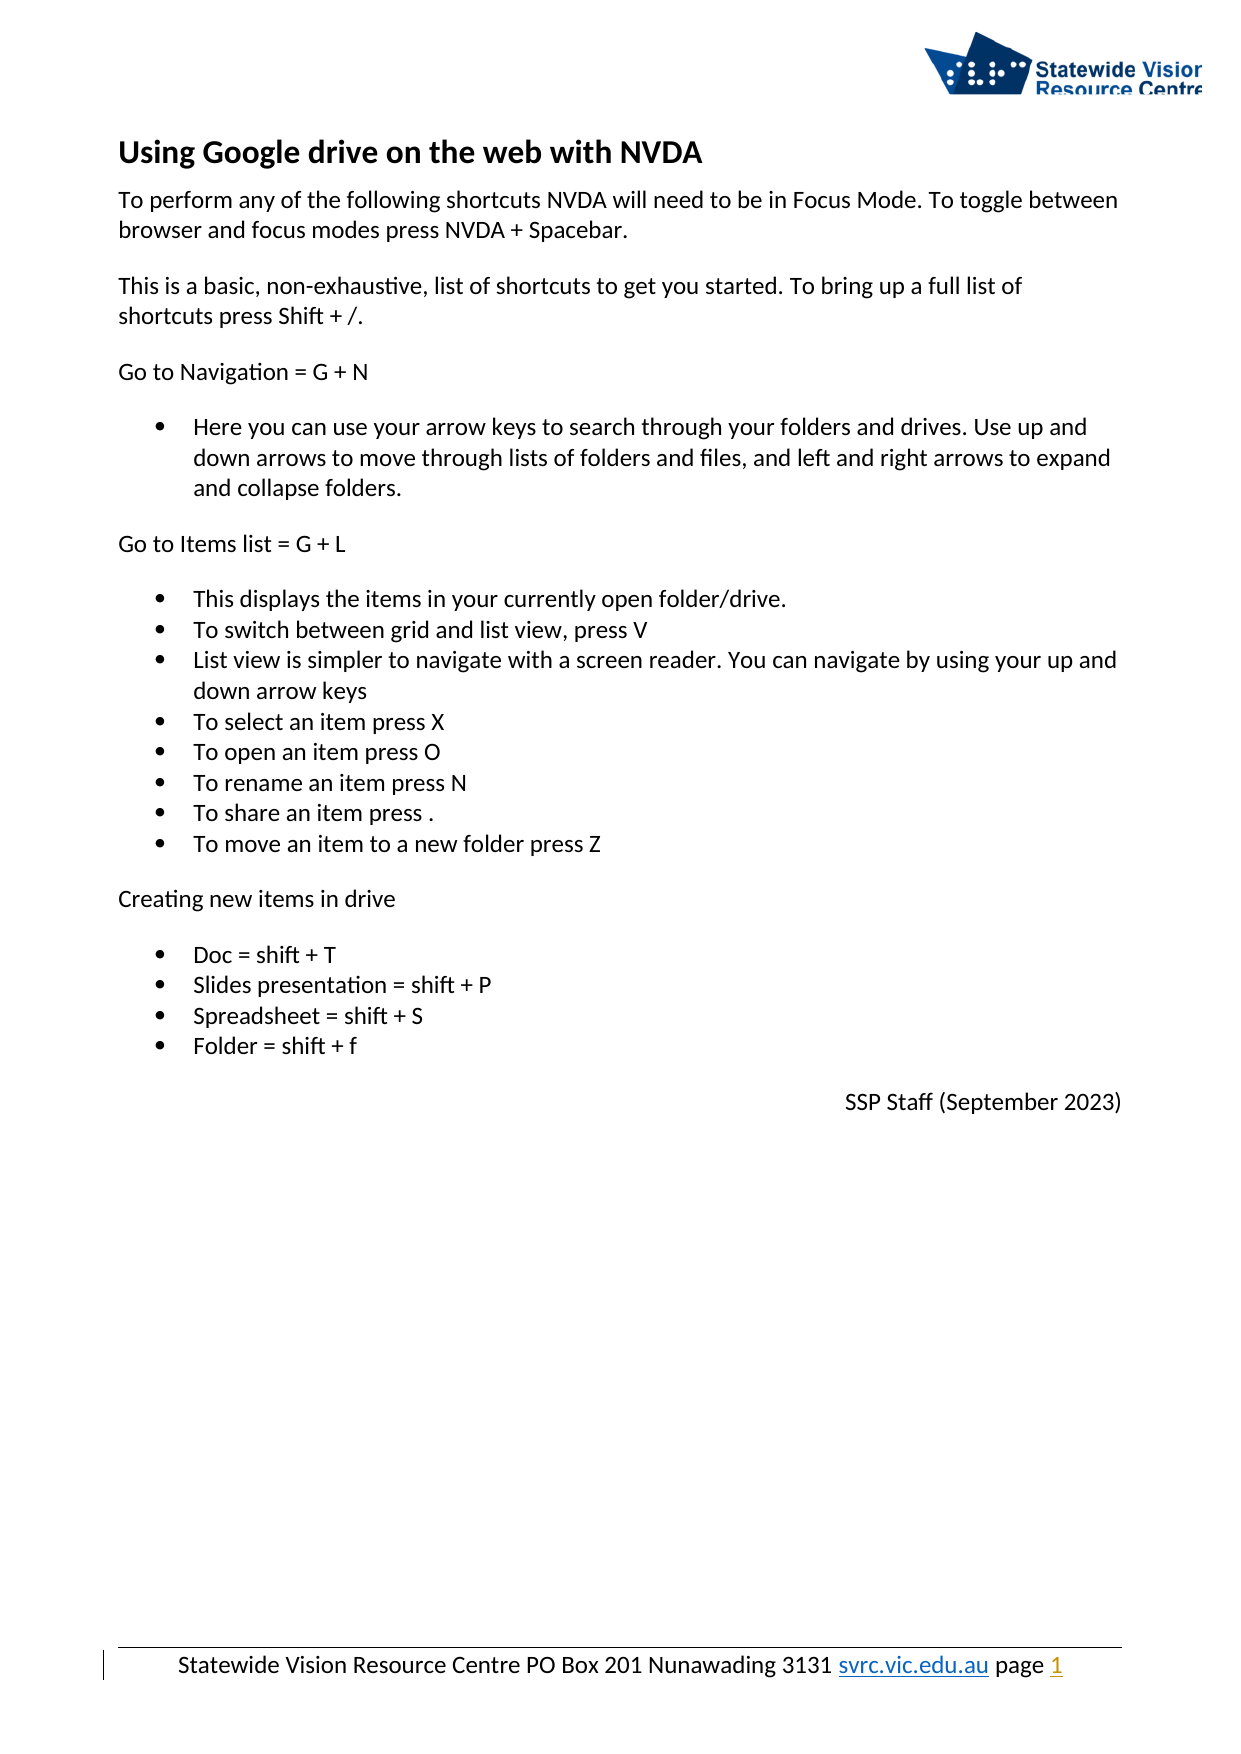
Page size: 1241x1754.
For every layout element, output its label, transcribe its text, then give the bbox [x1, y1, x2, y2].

list List view is simpler to navigate with a screen reader. You can navigate by using your up and down arrow keys [156, 644, 1122, 706]
list To share an item press . [156, 797, 1122, 828]
list Doc = shift + T [156, 939, 1122, 969]
text Go to Items list = G + L [118, 528, 1122, 558]
list To rename an item press N [156, 767, 1122, 797]
list To switch between grid and list view, press V [156, 614, 1122, 644]
list To select an item press X [156, 706, 1122, 736]
list Slides presentation = shift + P [156, 969, 1122, 1000]
text This is a basic, non-exhaustive, list of shortcuts to get you started. To bring up a full list of shortcuts press Shift + /. [118, 270, 1122, 331]
subtitle Using Google drive on the web with NVDA [118, 131, 1122, 171]
list To open an item press O [156, 736, 1122, 767]
text Go to Navigation = G + N [118, 356, 1122, 386]
picture [924, 31, 1202, 95]
list To move an item to a new folder press Z [156, 828, 1122, 858]
text Creating new items in drive [118, 883, 1122, 914]
list This displays the items in your currently open folder/drive. [156, 583, 1122, 614]
list Folder = shift + f [156, 1030, 1122, 1061]
list Spreadsheet = shift + S [156, 1000, 1122, 1030]
text SSP Staff (September 2023) [118, 1086, 1122, 1116]
text To perform any of the following shortcuts NVDA will need to be in Focus Mode. To toggle between browser and focus modes press NVDA + Spacebar. [118, 184, 1122, 245]
list Here you can use your arrow keys to search through your folders and drives. Use up and down arrows to move through lists of folders and files, and left and right arrows to expand and collapse folders. [156, 411, 1122, 503]
